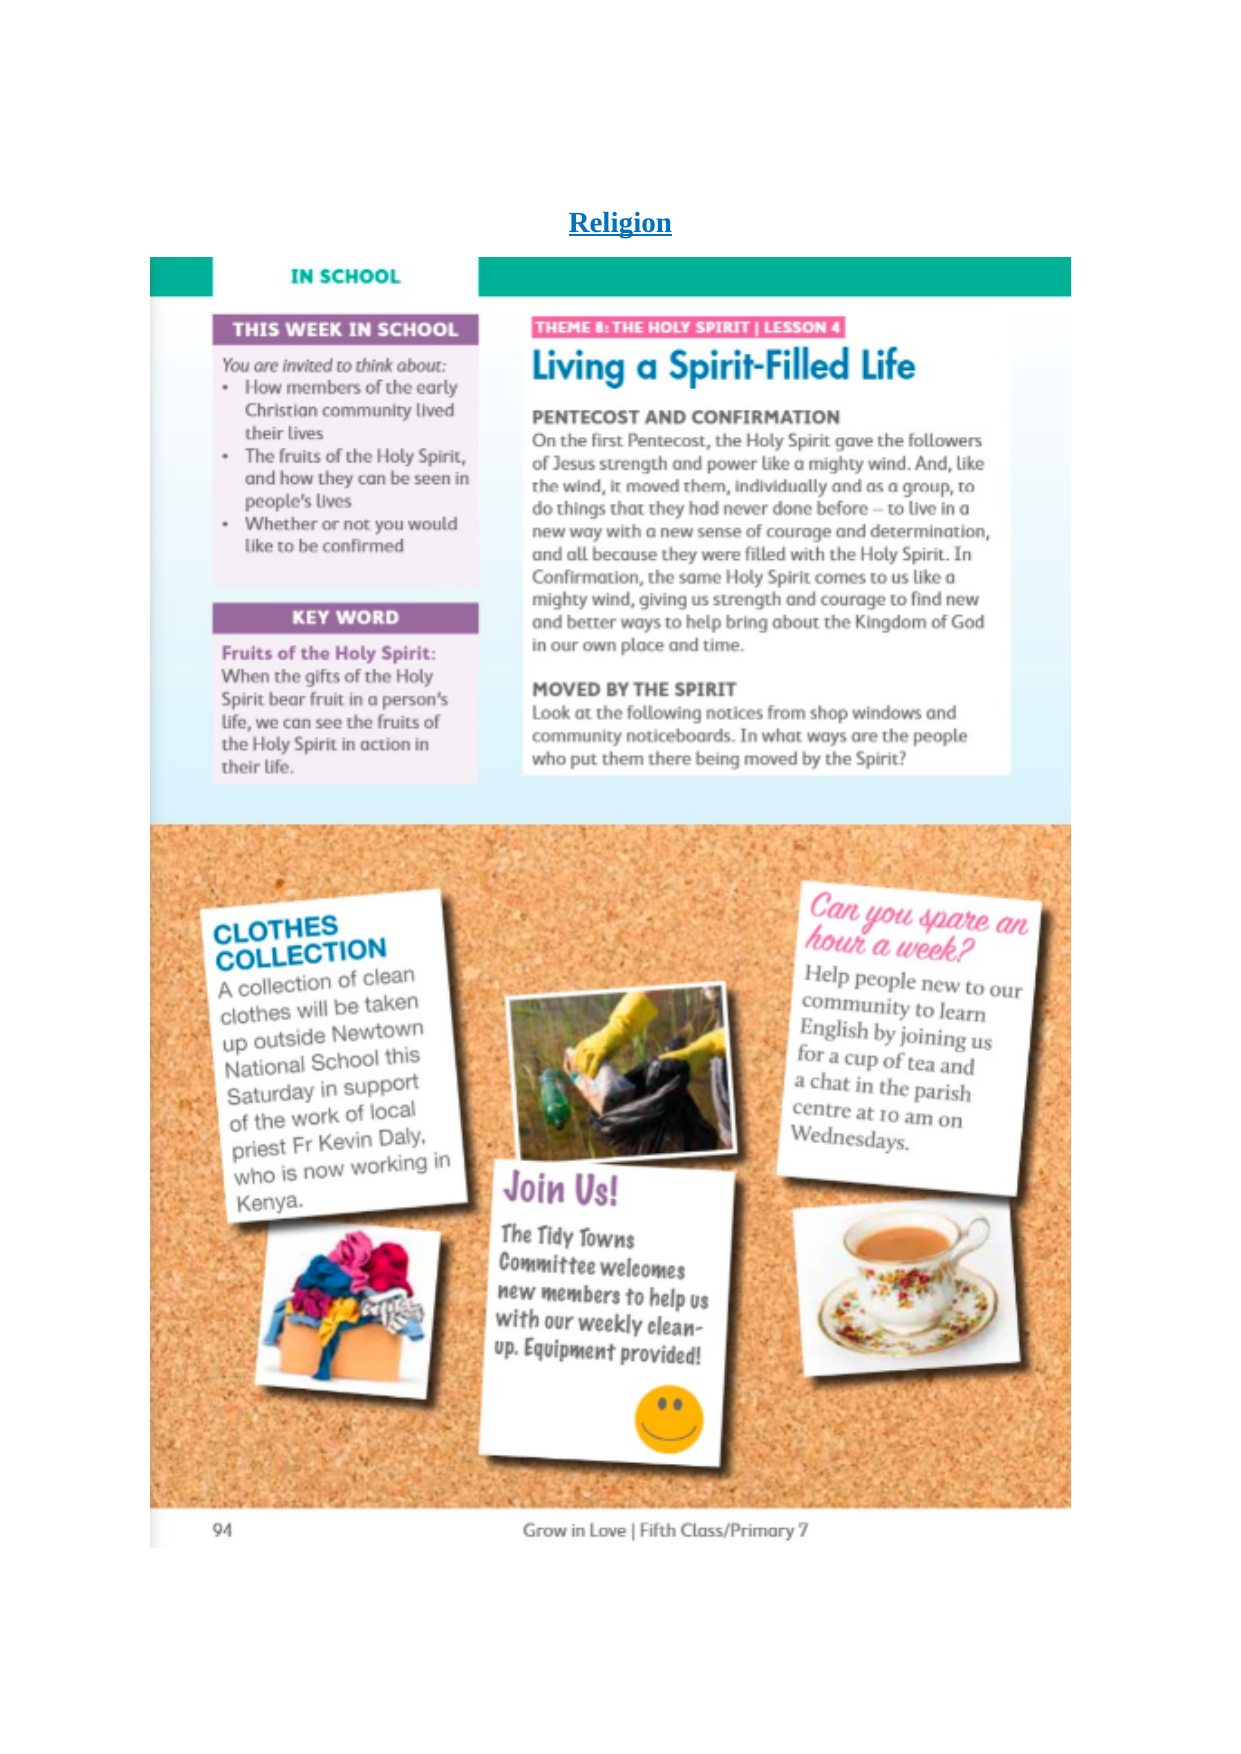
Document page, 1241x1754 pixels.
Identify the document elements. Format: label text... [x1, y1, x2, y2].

picture [150, 257, 1072, 1548]
text Religion [150, 205, 1090, 239]
